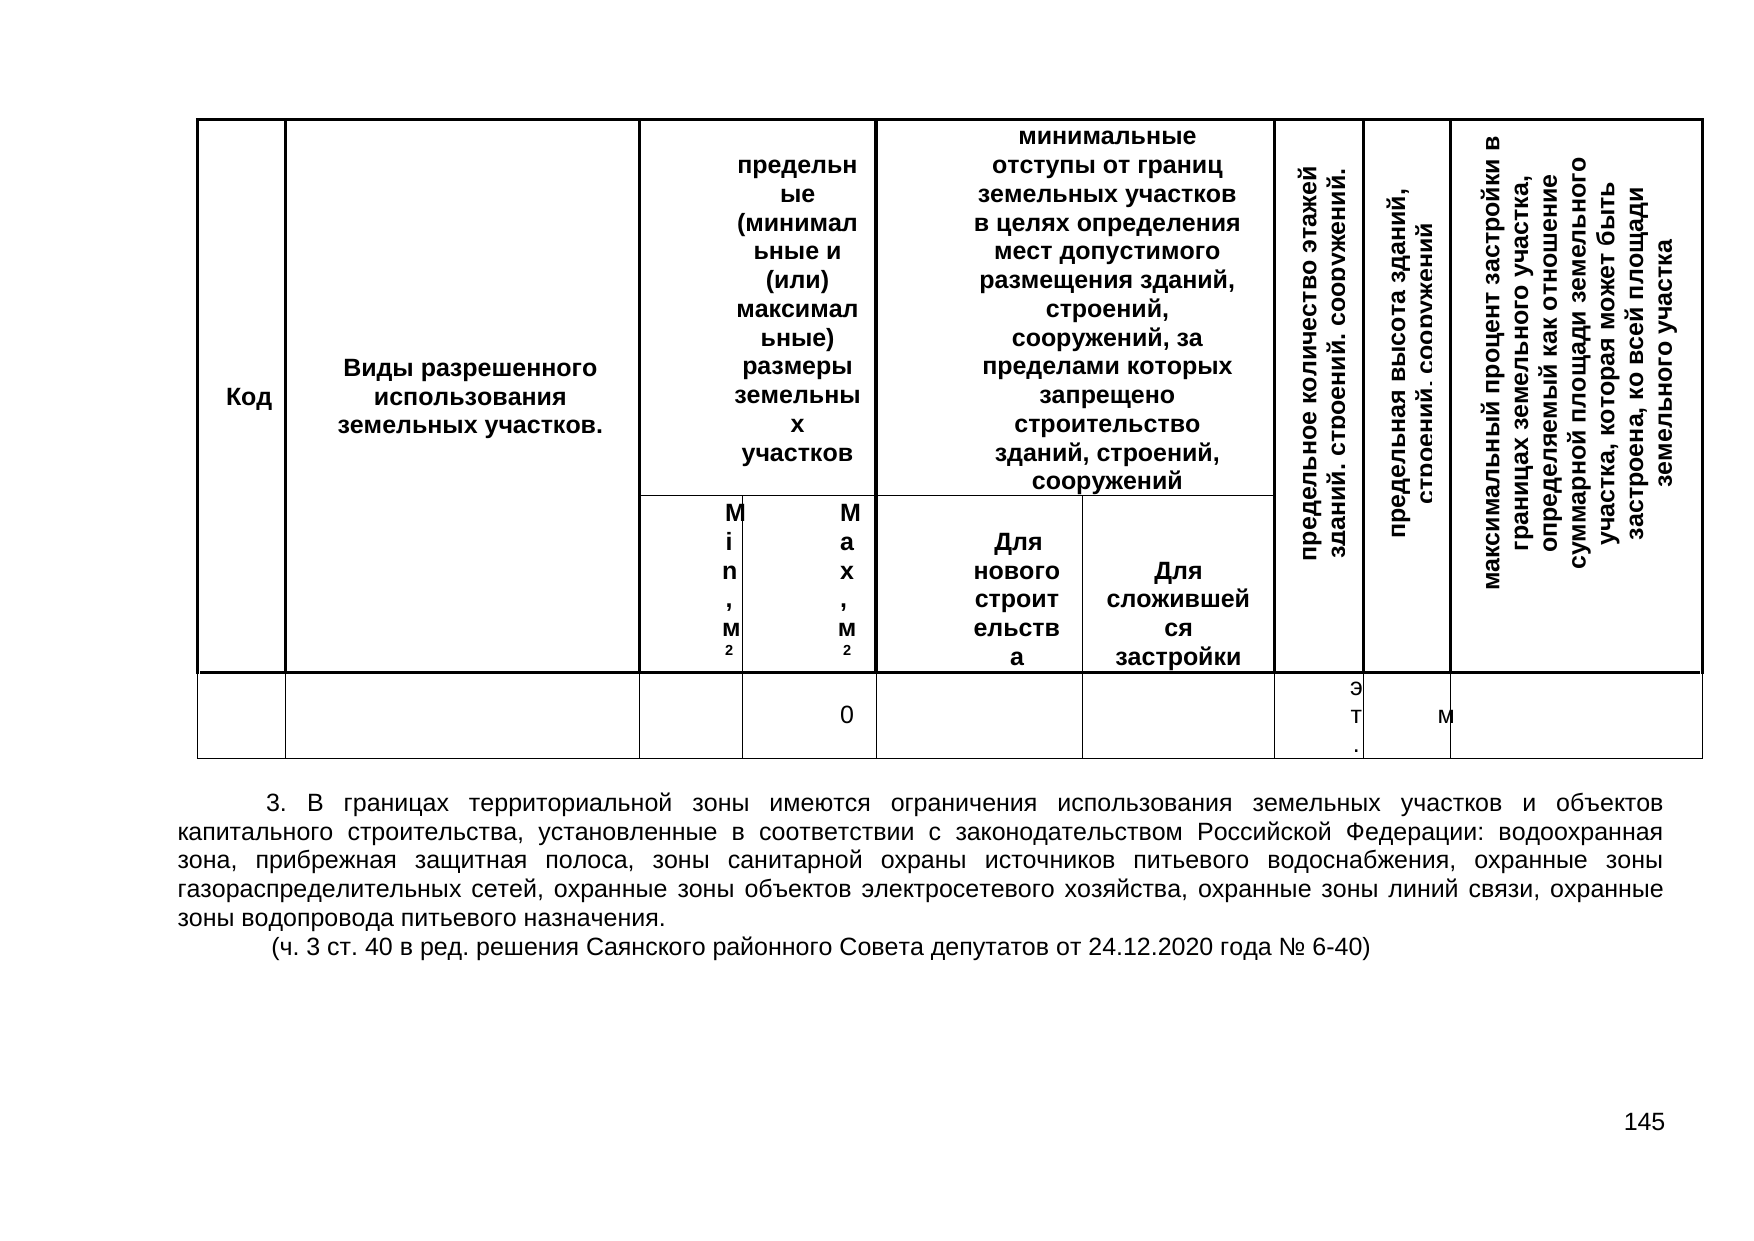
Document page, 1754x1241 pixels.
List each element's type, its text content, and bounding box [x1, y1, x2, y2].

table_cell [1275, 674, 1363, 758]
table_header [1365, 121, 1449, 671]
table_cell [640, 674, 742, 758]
list (ч. 3 ст. 40 в ред. решения Саянского районного Совета депутатов от 24.12.2020 года № 6-40) [271, 931, 1665, 960]
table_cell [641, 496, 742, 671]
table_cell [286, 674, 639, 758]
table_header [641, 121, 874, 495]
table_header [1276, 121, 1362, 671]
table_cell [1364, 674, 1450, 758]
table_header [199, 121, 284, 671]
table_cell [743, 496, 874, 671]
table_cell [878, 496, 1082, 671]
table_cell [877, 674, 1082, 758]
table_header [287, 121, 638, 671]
list 3. В границах территориальной зоны имеются ограничения использования земельных участков и объектов капитального строительства, установленные в соответствии с законодательством Российской Федерации: водоохранная зона, прибрежная защитная полоса, зоны санитарной охраны источников питьевого водоснабжения, охранные зоны газораспределительных сетей, охранные зоны объектов электросетевого хозяйства, охранные зоны линий связи, охранные зоны водопровода питьевого назначения. [177, 788, 1665, 931]
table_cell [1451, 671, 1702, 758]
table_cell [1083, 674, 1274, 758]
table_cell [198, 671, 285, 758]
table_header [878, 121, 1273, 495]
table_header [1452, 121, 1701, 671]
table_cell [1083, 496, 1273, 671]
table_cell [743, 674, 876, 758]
